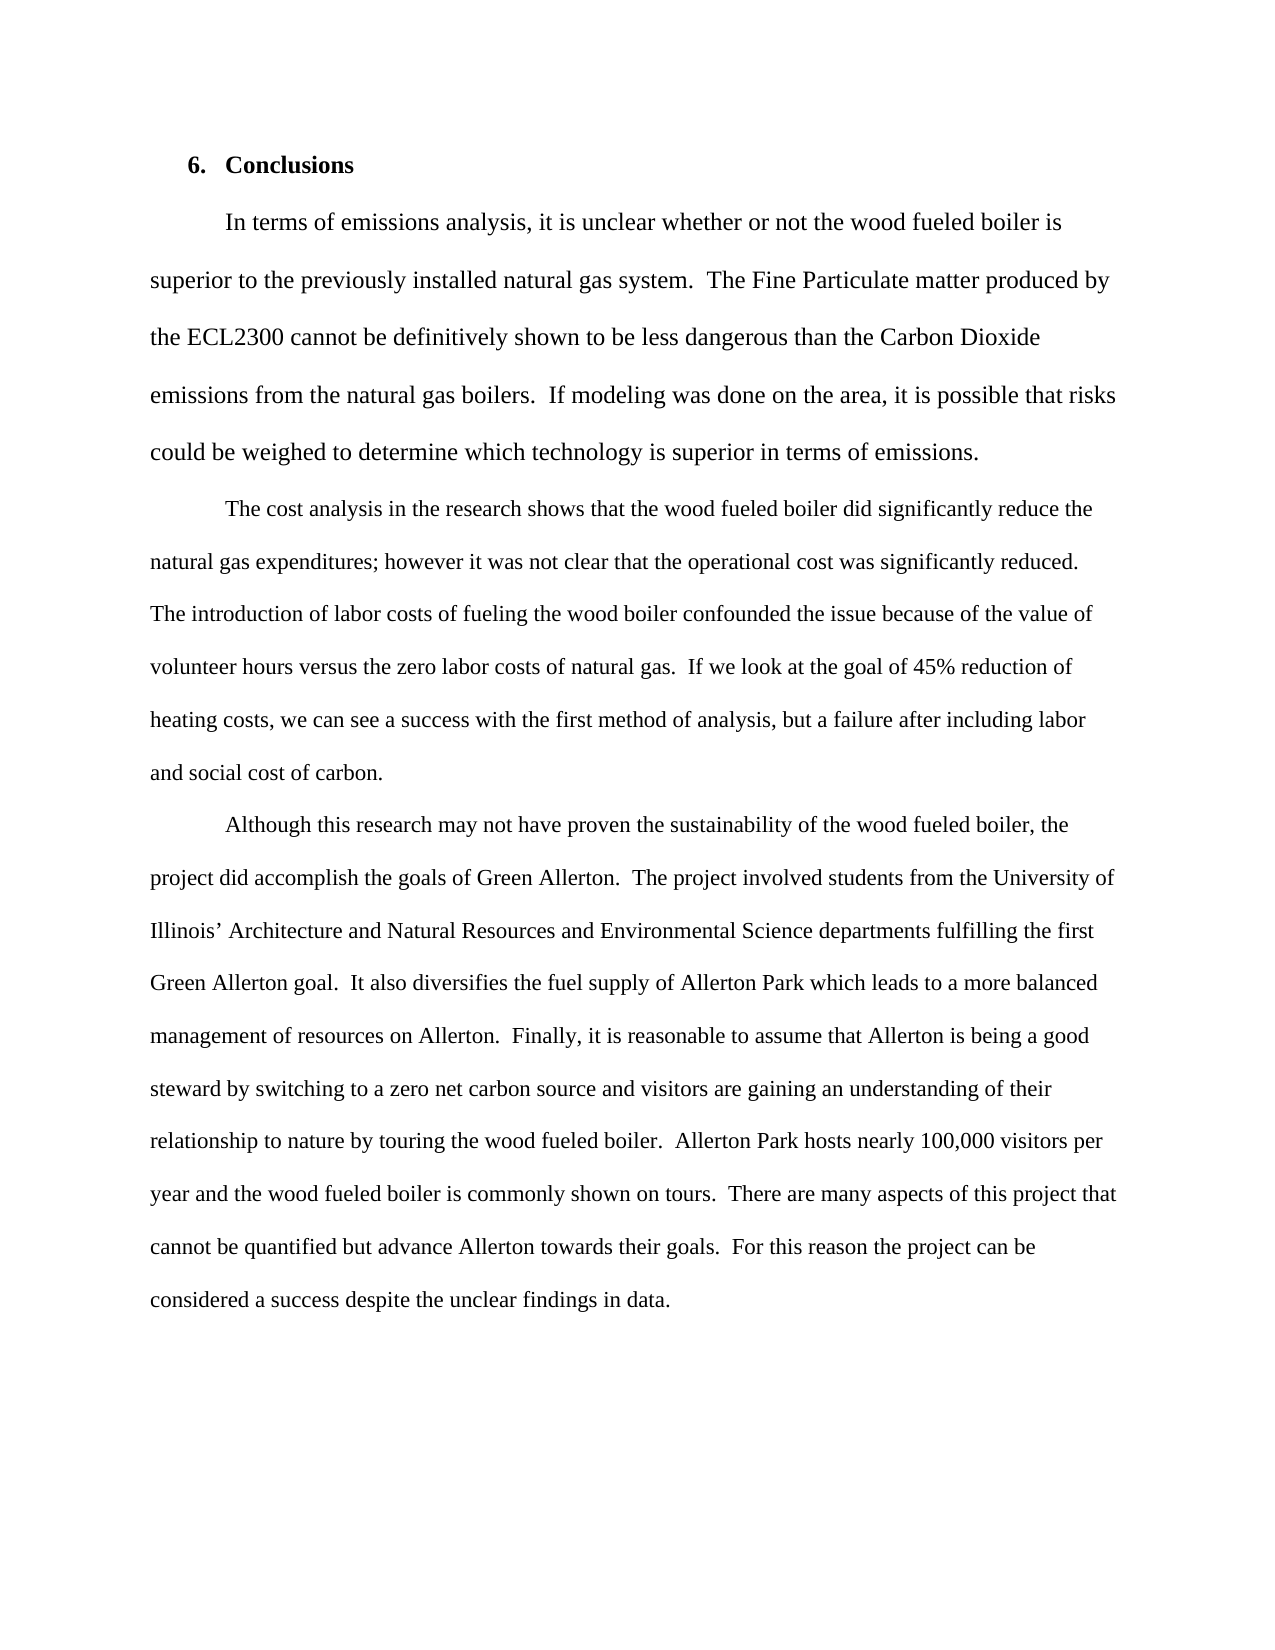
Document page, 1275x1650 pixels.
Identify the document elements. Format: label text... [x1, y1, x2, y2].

list The cost analysis in the research shows that the wood fueled boiler did significantly reduce the natural gas expenditures; however it was not clear that the operational cost was significantly reduced. The introduction of labor costs of fueling the wood boiler confounded the issue because of the value of volunteer hours versus the zero labor costs of natural gas. If we look at the goal of 45% reduction of heating costs, we can see a success with the first method of analysis, but a failure after including labor and social cost of carbon. [150, 495, 1125, 785]
list Conclusions [187, 150, 1125, 179]
list In terms of emissions analysis, it is unclear whether or not the wood fueled boiler is superior to the previously installed natural gas system. The Fine Particulate matter produced by the ECL2300 cannot be definitively shown to be less dangerous than the Carbon Dioxide emissions from the natural gas boilers. If modeling was done on the area, it is possible that risks could be weighed to determine which technology is superior in terms of emissions. [150, 207, 1125, 466]
list Although this research may not have proven the sustainability of the wood fueled boiler, the project did accomplish the goals of Green Allerton. The project involved students from the University of Illinois’ Architecture and Natural Resources and Environmental Science departments fulfilling the first Green Allerton goal. It also diversifies the fuel supply of Allerton Park which leads to a more balanced management of resources on Allerton. Finally, it is reasonable to assume that Allerton is being a good steward by switching to a zero net carbon source and visitors are gaining an understanding of their relationship to nature by touring the wood fueled boiler. Allerton Park hosts nearly 100,000 visitors per year and the wood fueled boiler is commonly shown on tours. There are many aspects of this project that cannot be quantified but advance Allerton towards their goals. For this reason the project can be considered a success despite the unclear findings in data. [150, 811, 1125, 1312]
